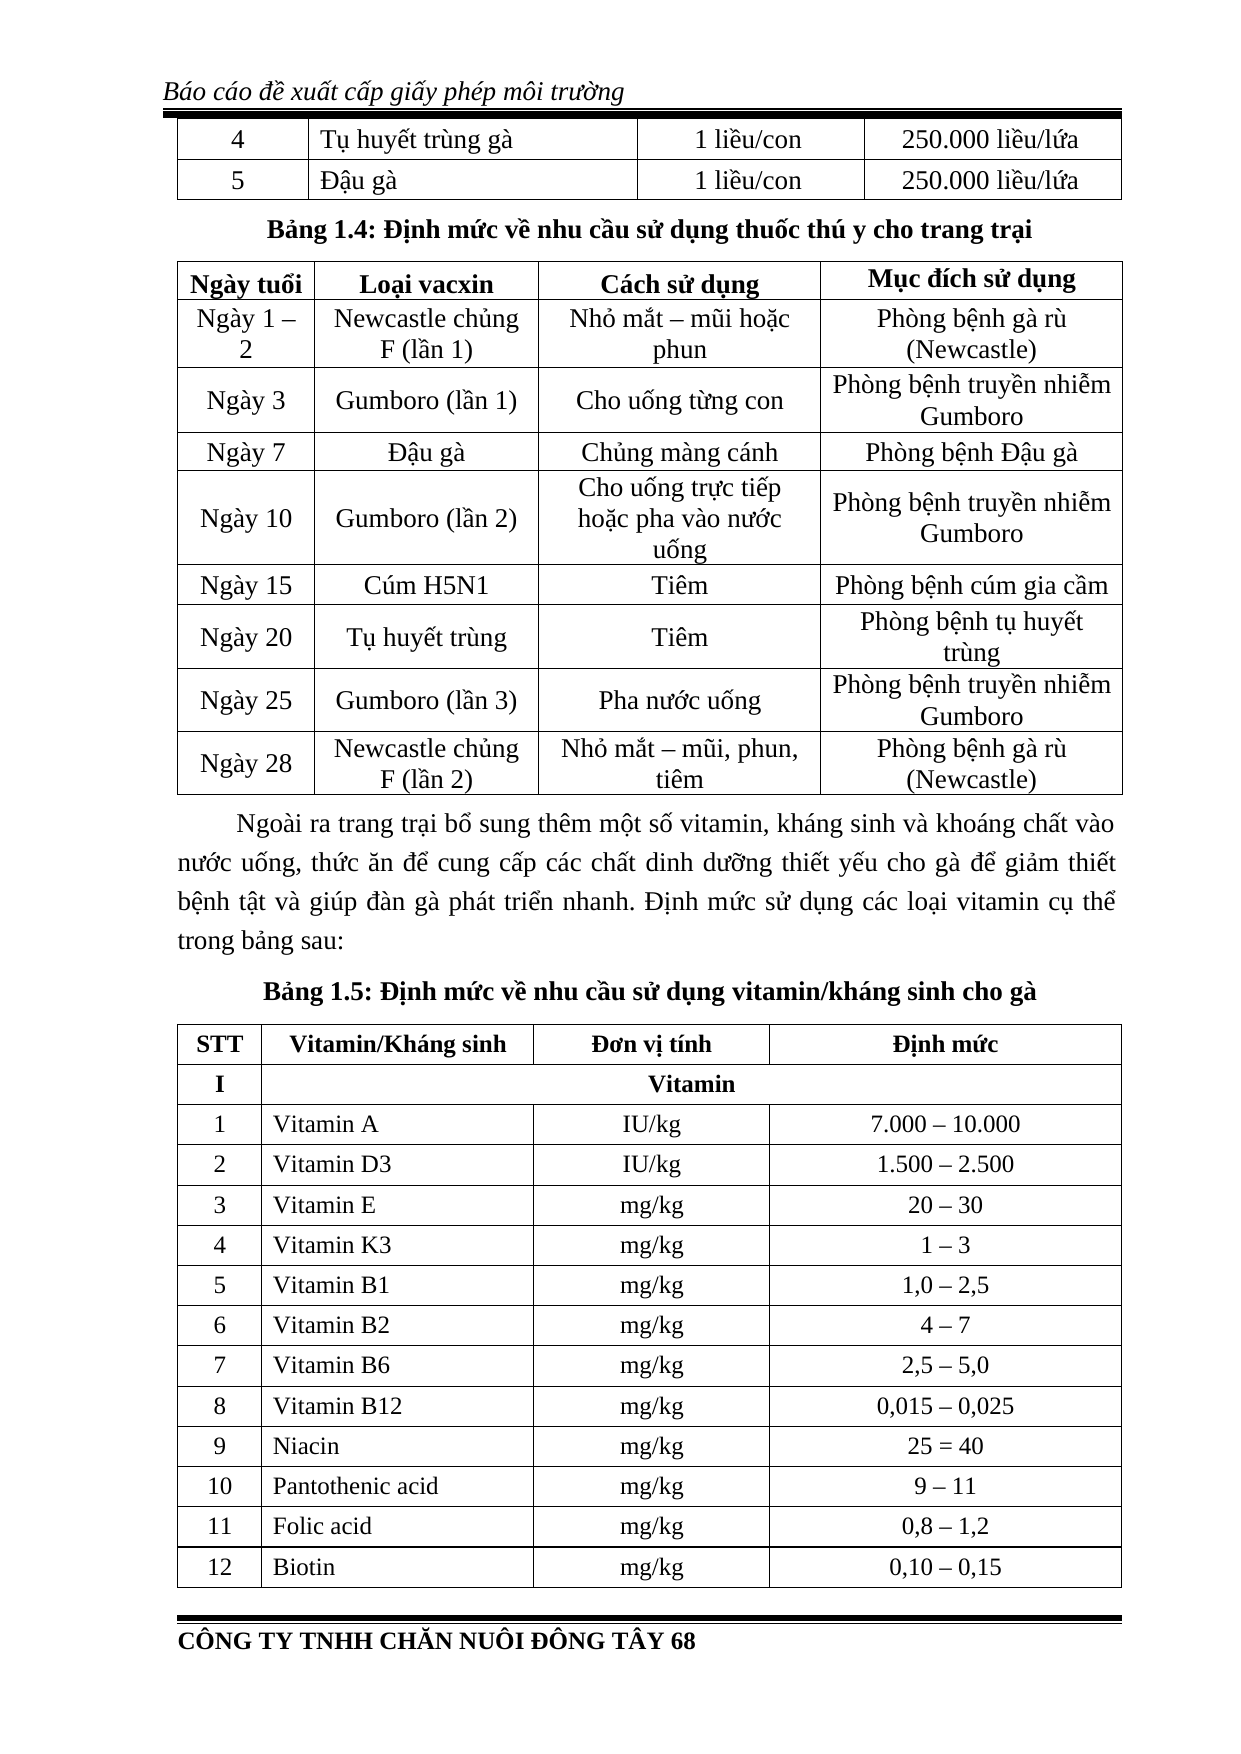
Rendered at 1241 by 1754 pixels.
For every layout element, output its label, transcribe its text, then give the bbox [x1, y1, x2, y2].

table_cell Gumboro (lần 1) [315, 368, 538, 432]
table_cell Phòng bệnh Đậu gà [821, 433, 1122, 470]
table_header Loại vacxin [315, 262, 538, 299]
table_header STT [178, 1025, 261, 1064]
table_cell mg/kg [534, 1387, 769, 1426]
table_cell 2 [178, 1145, 261, 1184]
table_cell Vitamin A [262, 1105, 533, 1144]
table_cell mg/kg [534, 1346, 769, 1386]
table_cell 1 [178, 1105, 261, 1144]
table_cell 7.000 – 10.000 [770, 1105, 1121, 1144]
table_header Đơn vị tính [534, 1025, 769, 1064]
table_cell Cúm H5N1 [315, 565, 538, 604]
table_header Định mức [770, 1025, 1121, 1064]
table_cell IU/kg [534, 1145, 769, 1184]
table_cell Ngày 10 [178, 471, 314, 564]
table_cell Pantothenic acid [262, 1467, 533, 1506]
table_cell Vitamin K3 [262, 1226, 533, 1265]
table_cell 6 [178, 1306, 261, 1345]
table_cell Newcastle chủng F (lần 1) [315, 300, 538, 367]
table_cell mg/kg [534, 1467, 769, 1506]
table_cell Đậu gà [315, 433, 538, 470]
table_cell Vitamin B12 [262, 1387, 533, 1426]
table_cell 7 [178, 1346, 261, 1386]
table_cell Cho uống từng con [539, 368, 820, 432]
table_cell mg/kg [534, 1306, 769, 1345]
table_cell Phòng bệnh cúm gia cầm [821, 565, 1122, 604]
table_cell 10 [178, 1467, 261, 1506]
table_cell Ngày 20 [178, 605, 314, 667]
table_cell Nhỏ mắt – mũi hoặc phun [539, 300, 820, 367]
table_cell 5 [178, 1266, 261, 1305]
table_cell 3 [178, 1186, 261, 1225]
table_cell Ngày 3 [178, 368, 314, 432]
table_cell 2,5 – 5,0 [770, 1346, 1121, 1386]
table_cell Pha nước uống [539, 669, 820, 731]
subtitle Bảng 1.4: Định mức về nhu cầu sử dụng thuốc thú y cho trang trại [177, 213, 1122, 244]
table_cell mg/kg [534, 1226, 769, 1265]
table_cell Chủng màng cánh [539, 433, 820, 470]
table_cell Ngày 1 – 2 [178, 300, 314, 367]
table_header Vitamin/Kháng sinh [262, 1025, 533, 1064]
table_cell [178, 119, 308, 159]
table_cell Tiêm [539, 565, 820, 604]
table_cell Tụ huyết trùng [315, 605, 538, 667]
table_cell 250.000 liều/lứa [865, 160, 1121, 199]
table_cell Phòng bệnh truyền nhiễm Gumboro [821, 669, 1122, 731]
table_cell 0,015 – 0,025 [770, 1387, 1121, 1426]
subtitle Bảng 1.5: Định mức về nhu cầu sử dụng vitamin/kháng sinh cho gà [177, 976, 1122, 1007]
table_cell Vitamin [262, 1065, 1121, 1104]
table_cell Ngày 7 [178, 433, 314, 470]
table_cell 11 [178, 1507, 261, 1546]
table_cell 4 – 7 [770, 1306, 1121, 1345]
table_cell 0,8 – 1,2 [770, 1507, 1121, 1546]
table_cell IU/kg [534, 1105, 769, 1144]
table_cell Vitamin B6 [262, 1346, 533, 1386]
table_cell Cho uống trực tiếp hoặc pha vào nước uống [539, 471, 820, 564]
table_cell Niacin [262, 1427, 533, 1466]
table_header Ngày tuổi [178, 262, 314, 299]
table_cell Tụ huyết trùng gà [309, 119, 637, 159]
table_cell 1 – 3 [770, 1226, 1121, 1265]
table_cell Phòng bệnh gà rù (Newcastle) [821, 300, 1122, 367]
table_cell I [178, 1065, 261, 1104]
table_cell 9 – 11 [770, 1467, 1121, 1506]
table_cell 20 – 30 [770, 1186, 1121, 1225]
table_cell Newcastle chủng F (lần 2) [315, 732, 538, 794]
table_cell Ngày 15 [178, 565, 314, 604]
table_cell 1.500 – 2.500 [770, 1145, 1121, 1184]
table_cell mg/kg [534, 1548, 769, 1587]
table_cell Tiêm [539, 605, 820, 667]
table_cell Nhỏ mắt – mũi, phun, tiêm [539, 732, 820, 794]
table_cell Gumboro (lần 3) [315, 669, 538, 731]
table_cell 12 [178, 1548, 261, 1587]
table_cell 1 liều/con [638, 160, 864, 199]
table_cell Vitamin B1 [262, 1266, 533, 1305]
table_cell mg/kg [534, 1186, 769, 1225]
table_cell Vitamin B2 [262, 1306, 533, 1345]
table_cell Ngày 28 [178, 732, 314, 794]
table_cell Vitamin E [262, 1186, 533, 1225]
table_cell Biotin [262, 1548, 533, 1587]
table_cell 25 = 40 [770, 1427, 1121, 1466]
table_cell Phòng bệnh truyền nhiễm Gumboro [821, 368, 1122, 432]
table_cell mg/kg [534, 1266, 769, 1305]
table_cell Folic acid [262, 1507, 533, 1546]
table_cell 1,0 – 2,5 [770, 1266, 1121, 1305]
table_header Mục đích sử dụng [821, 262, 1122, 299]
table_cell Vitamin D3 [262, 1145, 533, 1184]
table_cell Phòng bệnh tụ huyết trùng [821, 605, 1122, 667]
table_cell Phòng bệnh gà rù (Newcastle) [821, 732, 1122, 794]
table_cell Đậu gà [309, 160, 637, 199]
table_cell 9 [178, 1427, 261, 1466]
table_cell mg/kg [534, 1427, 769, 1466]
table_cell [178, 160, 308, 199]
table_cell Phòng bệnh truyền nhiễm Gumboro [821, 471, 1122, 564]
table_cell Gumboro (lần 2) [315, 471, 538, 564]
table_cell mg/kg [534, 1507, 769, 1546]
table_cell 8 [178, 1387, 261, 1426]
table_cell Ngày 25 [178, 669, 314, 731]
text Ngoài ra trang trại bổ sung thêm một số vitamin, kháng sinh và khoáng chất vào nước uống, thức ăn để cung cấp các chất dinh dưỡng thiết yếu cho gà để giảm thiết bệnh tật và giúp đàn gà phát triển nhanh. Định mức sử dụng các loại vitamin cụ thể trong bảng sau: [177, 808, 1116, 955]
table_cell 1 liều/con [638, 119, 864, 159]
table_cell 4 [178, 1226, 261, 1265]
table_cell 250.000 liều/lứa [865, 119, 1121, 159]
table_cell 0,10 – 0,15 [770, 1548, 1121, 1587]
table_header Cách sử dụng [539, 262, 820, 299]
